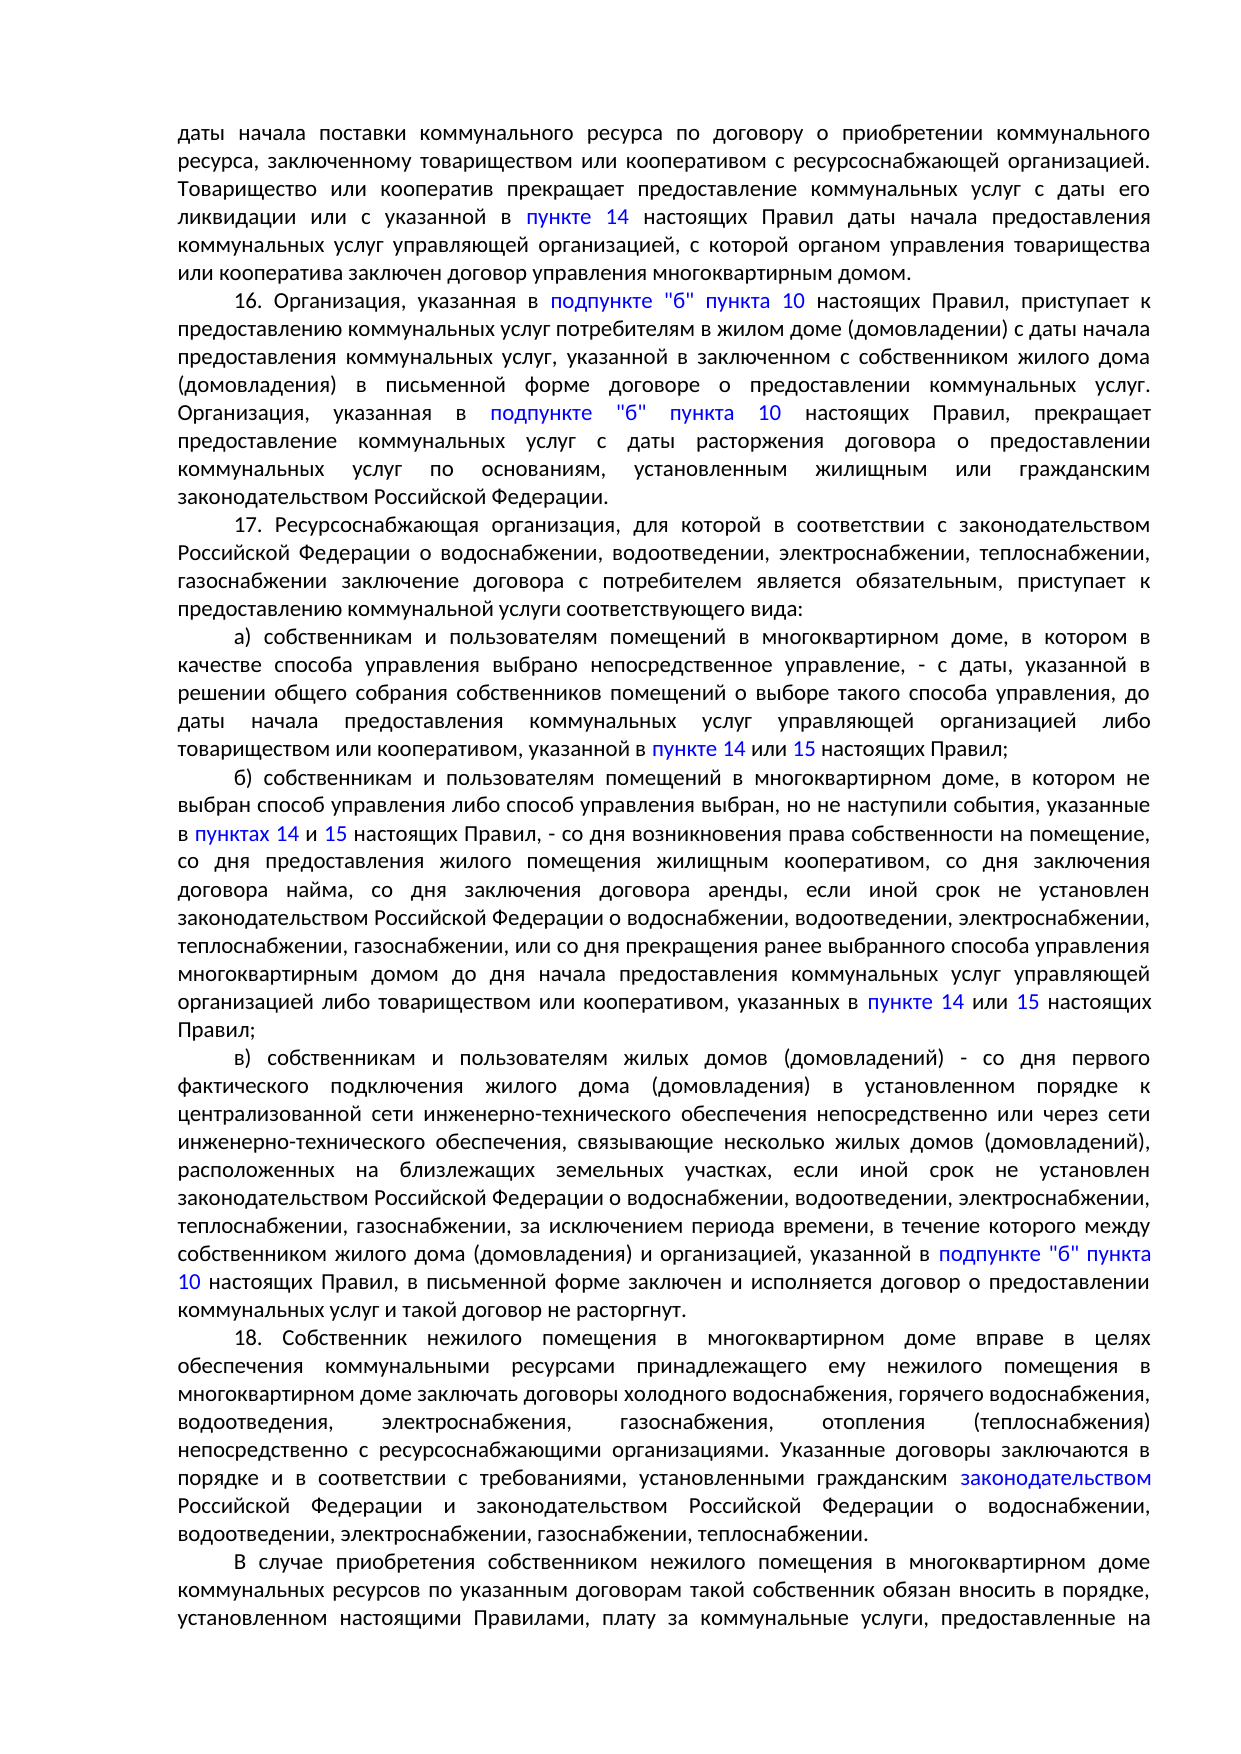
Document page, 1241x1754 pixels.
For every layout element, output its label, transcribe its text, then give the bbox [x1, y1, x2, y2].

text 18. Собственник нежилого помещения в многоквартирном доме вправе в целях обеспечения коммунальными ресурсами принадлежащего ему нежилого помещения в многоквартирном доме заключать договоры холодного водоснабжения, горячего водоснабжения, водоотведения, электроснабжения, газоснабжения, отопления (теплоснабжения) непосредственно с ресурсоснабжающими организациями. Указанные договоры заключаются в порядке и в соответствии с требованиями, установленными гражданским законодательством Российской Федерации и законодательством Российской Федерации о водоснабжении, водоотведении, электроснабжении, газоснабжении, теплоснабжении. [177, 1323, 1152, 1547]
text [177, 1547, 1152, 1631]
text 17. Ресурсоснабжающая организация, для которой в соответствии с законодательством Российской Федерации о водоснабжении, водоотведении, электроснабжении, теплоснабжении, газоснабжении заключение договора с потребителем является обязательным, приступает к предоставлению коммунальной услуги соответствующего вида: [177, 510, 1152, 622]
text а) собственникам и пользователям помещений в многоквартирном доме, в котором в качестве способа управления выбрано непосредственное управление, - с даты, указанной в решении общего собрания собственников помещений о выборе такого способа управления, до даты начала предоставления коммунальных услуг управляющей организацией либо товариществом или кооперативом, указанной в пункте 14 или 15 настоящих Правил; [177, 622, 1152, 763]
text б) собственникам и пользователям помещений в многоквартирном доме, в котором не выбран способ управления либо способ управления выбран, но не наступили события, указанные в пунктах 14 и 15 настоящих Правил, - со дня возникновения права собственности на помещение, со дня предоставления жилого помещения жилищным кооперативом, со дня заключения договора найма, со дня заключения договора аренды, если иной срок не установлен законодательством Российской Федерации о водоснабжении, водоотведении, электроснабжении, теплоснабжении, газоснабжении, или со дня прекращения ранее выбранного способа управления многоквартирным домом до дня начала предоставления коммунальных услуг управляющей организацией либо товариществом или кооперативом, указанных в пункте 14 или 15 настоящих Правил; [177, 763, 1152, 1043]
text в) собственникам и пользователям жилых домов (домовладений) - со дня первого фактического подключения жилого дома (домовладения) в установленном порядке к централизованной сети инженерно-технического обеспечения непосредственно или через сети инженерно-технического обеспечения, связывающие несколько жилых домов (домовладений), расположенных на близлежащих земельных участках, если иной срок не установлен законодательством Российской Федерации о водоснабжении, водоотведении, электроснабжении, теплоснабжении, газоснабжении, за исключением периода времени, в течение которого между собственником жилого дома (домовладения) и организацией, указанной в подпункте "б" пункта 10 настоящих Правил, в письменной форме заключен и исполняется договор о предоставлении коммунальных услуг и такой договор не расторгнут. [177, 1043, 1152, 1323]
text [177, 118, 1152, 286]
text 16. Организация, указанная в подпункте "б" пункта 10 настоящих Правил, приступает к предоставлению коммунальных услуг потребителям в жилом доме (домовладении) с даты начала предоставления коммунальных услуг, указанной в заключенном с собственником жилого дома (домовладения) в письменной форме договоре о предоставлении коммунальных услуг. Организация, указанная в подпункте "б" пункта 10 настоящих Правил, прекращает предоставление коммунальных услуг с даты расторжения договора о предоставлении коммунальных услуг по основаниям, установленным жилищным или гражданским законодательством Российской Федерации. [177, 286, 1152, 510]
